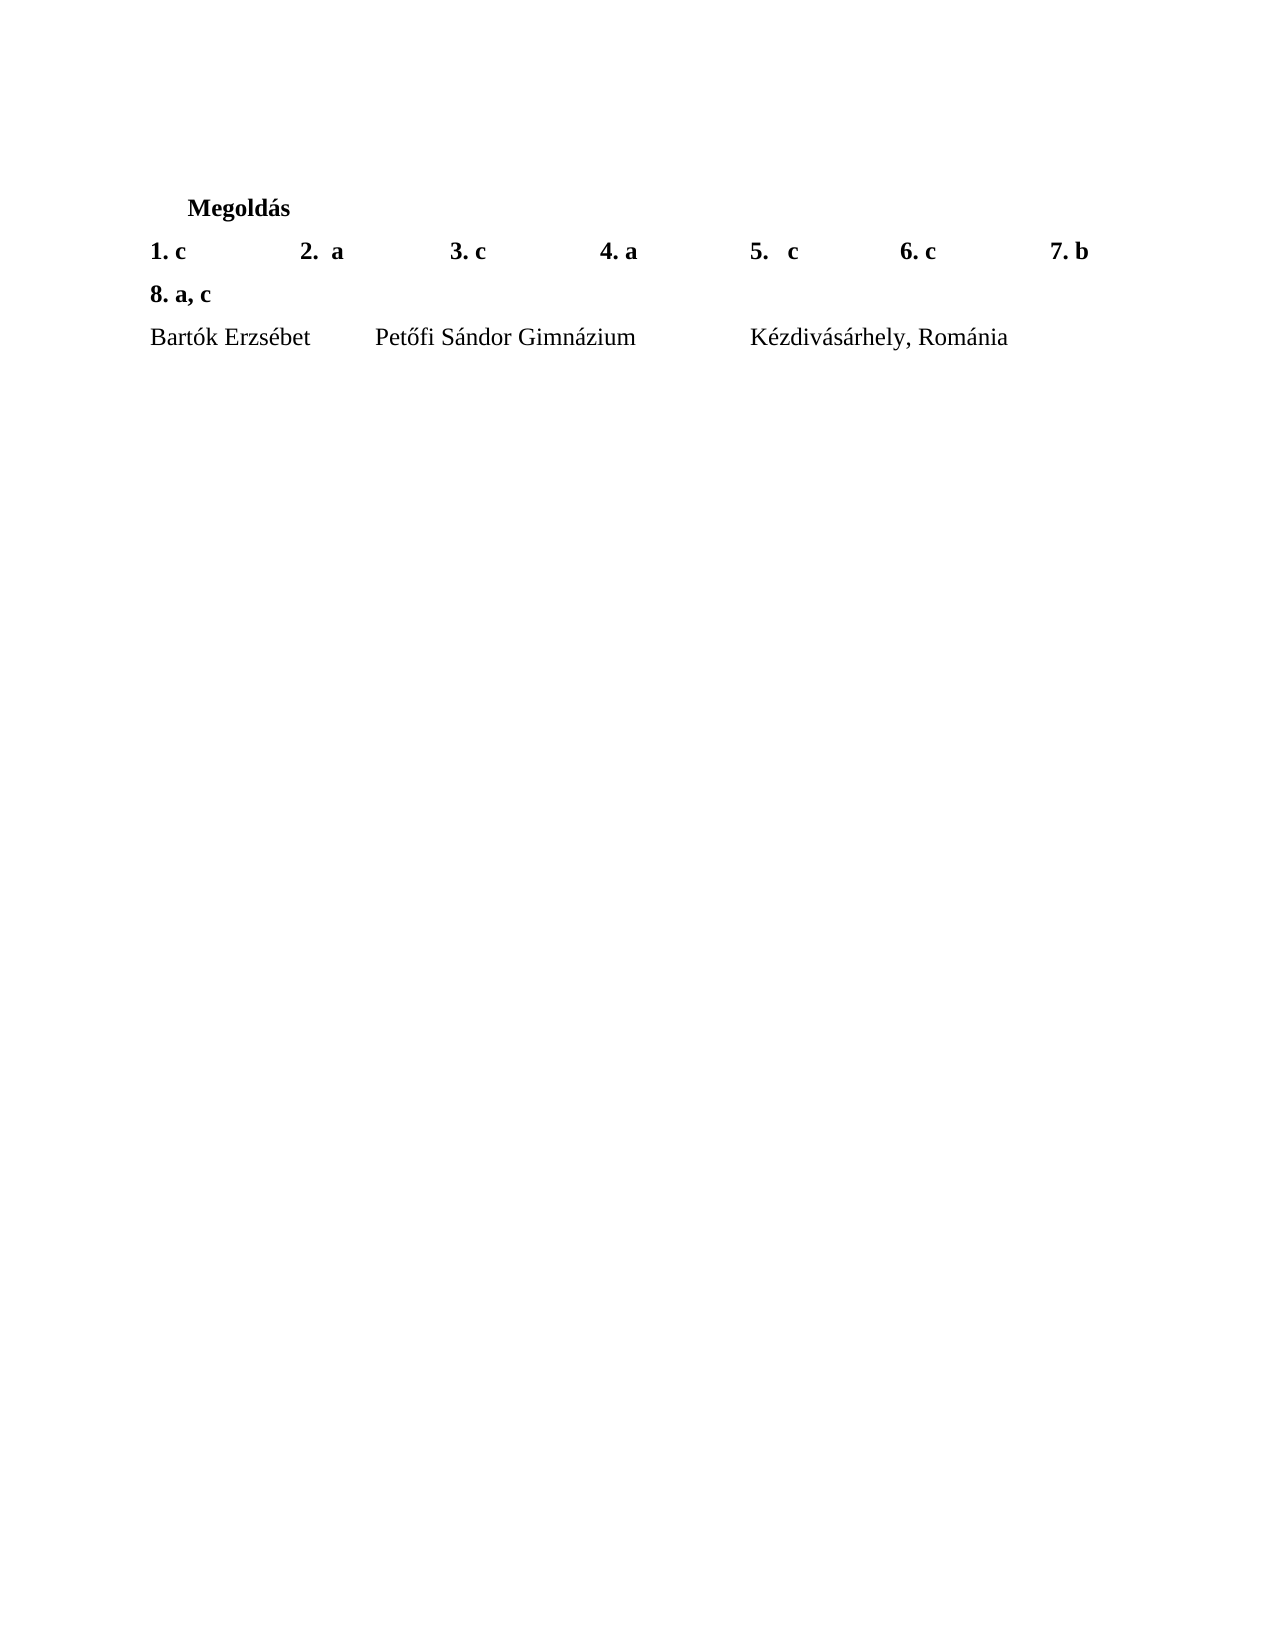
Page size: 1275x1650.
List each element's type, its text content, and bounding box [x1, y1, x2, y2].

text 8. a, c [150, 279, 1125, 308]
text Megoldás [187, 193, 1125, 222]
text 1. c 2. a 3. c 4. a 5. c 6. c 7. b [150, 236, 1125, 265]
text Bartók Erzsébet Petőfi Sándor Gimnázium Kézdivásárhely, Románia [150, 322, 1125, 351]
